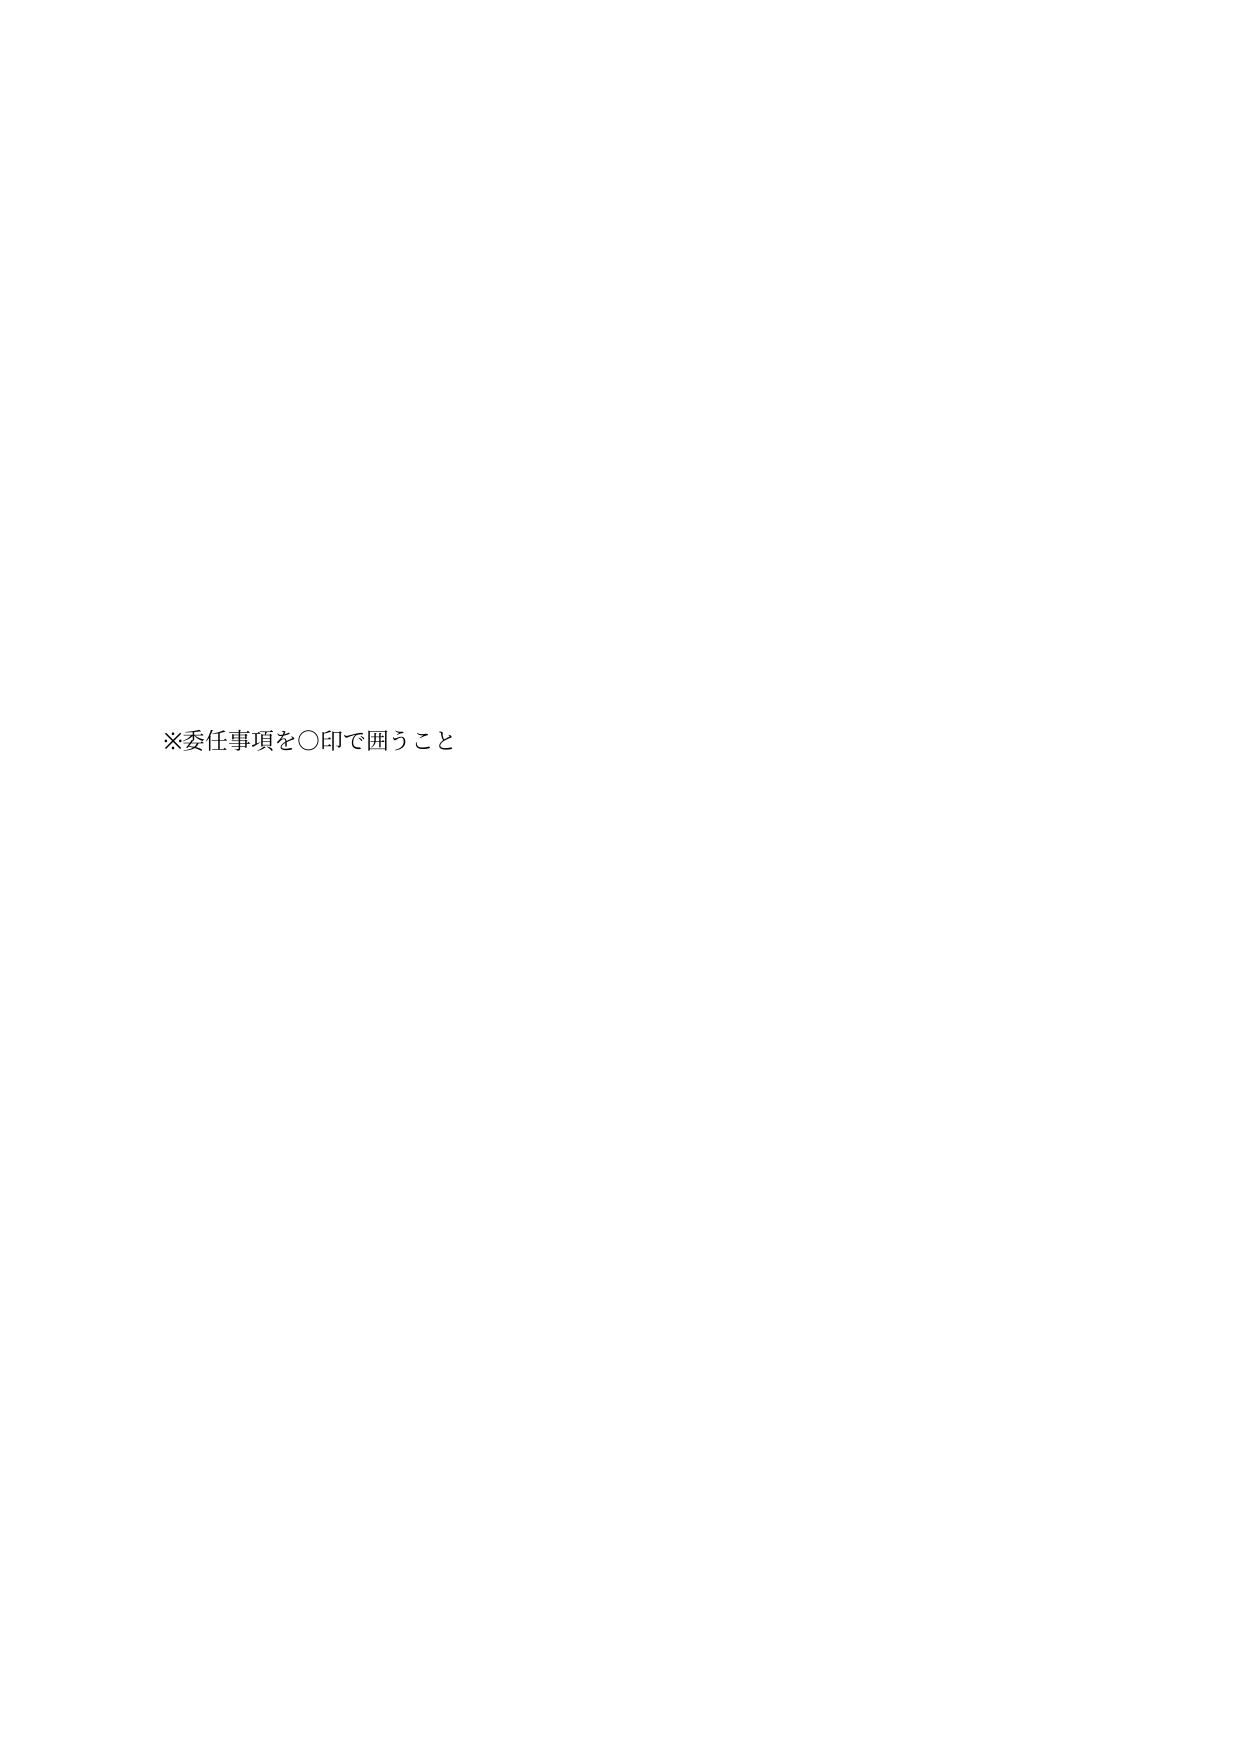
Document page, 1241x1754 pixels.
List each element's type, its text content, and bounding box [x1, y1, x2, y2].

text ※委任事項を○印で囲うこと [94, 707, 1181, 772]
